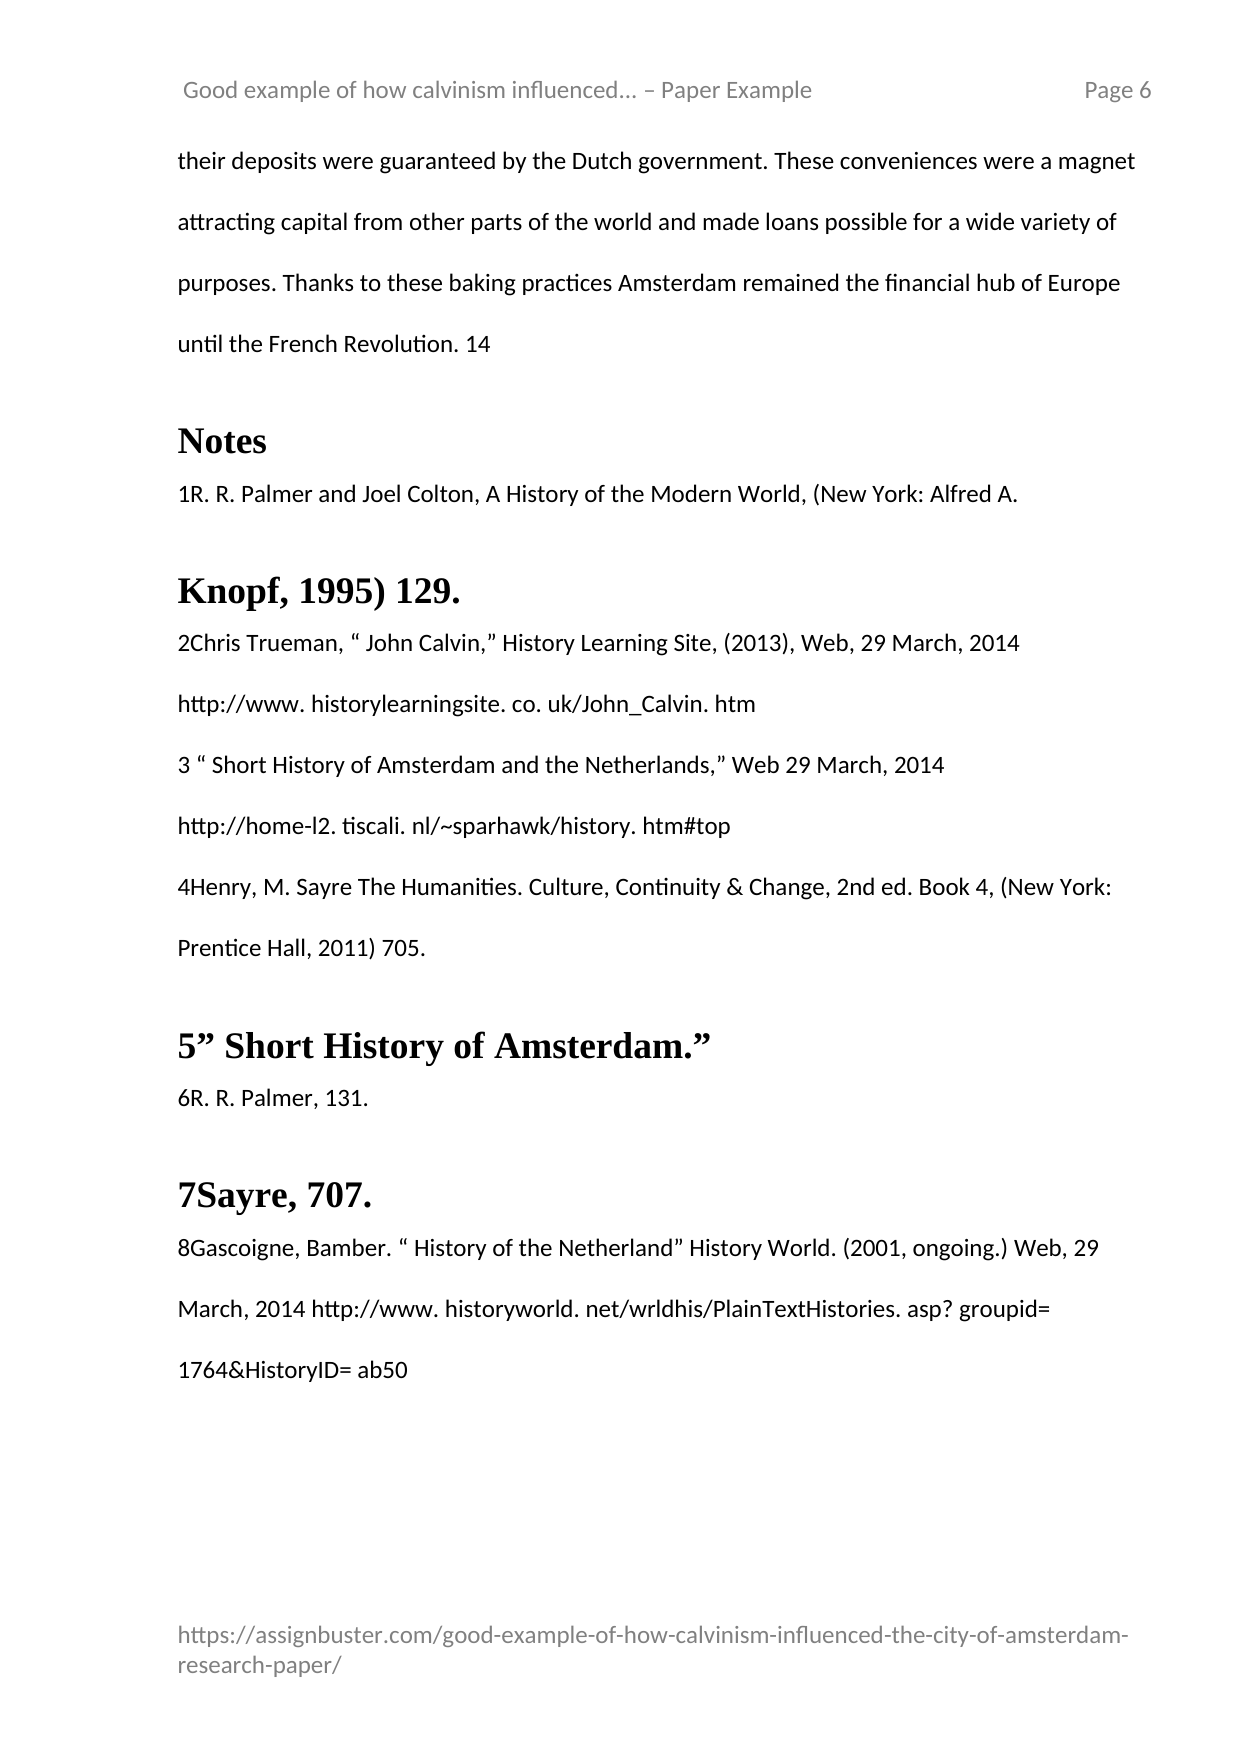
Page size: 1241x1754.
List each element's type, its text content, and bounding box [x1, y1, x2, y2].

text 6R. R. Palmer, 131. [177, 1082, 1152, 1113]
subtitle Notes [177, 419, 1152, 462]
text 1R. R. Palmer and Joel Colton, A History of the Modern World, (New York: Alfred A. [177, 478, 1152, 508]
subtitle 5” Short History of Amsterdam.” [177, 1023, 1152, 1066]
subtitle 7Sayre, 707. [177, 1173, 1152, 1216]
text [177, 145, 1152, 359]
text 8Gascoigne, Bamber. “ History of the Netherland” History World. (2001, ongoing.) Web, 29 March, 2014 http://www. historyworld. net/wrldhis/PlainTextHistories. asp? groupid= 1764&HistoryID= ab50 [177, 1232, 1152, 1384]
text 2Chris Trueman, “ John Calvin,” History Learning Site, (2013), Web, 29 March, 2014 http://www. historylearningsite. co. uk/John_Calvin. htm 3 “ Short History of Amsterdam and the Netherlands,” Web 29 March, 2014 http://home-l2. tiscali. nl/~sparhawk/history. htm#top 4Henry, M. Sayre The Humanities. Culture, Continuity & Change, 2nd ed. Book 4, (New York: Prentice Hall, 2011) 705. [177, 627, 1152, 963]
subtitle Knopf, 1995) 129. [177, 568, 1152, 611]
